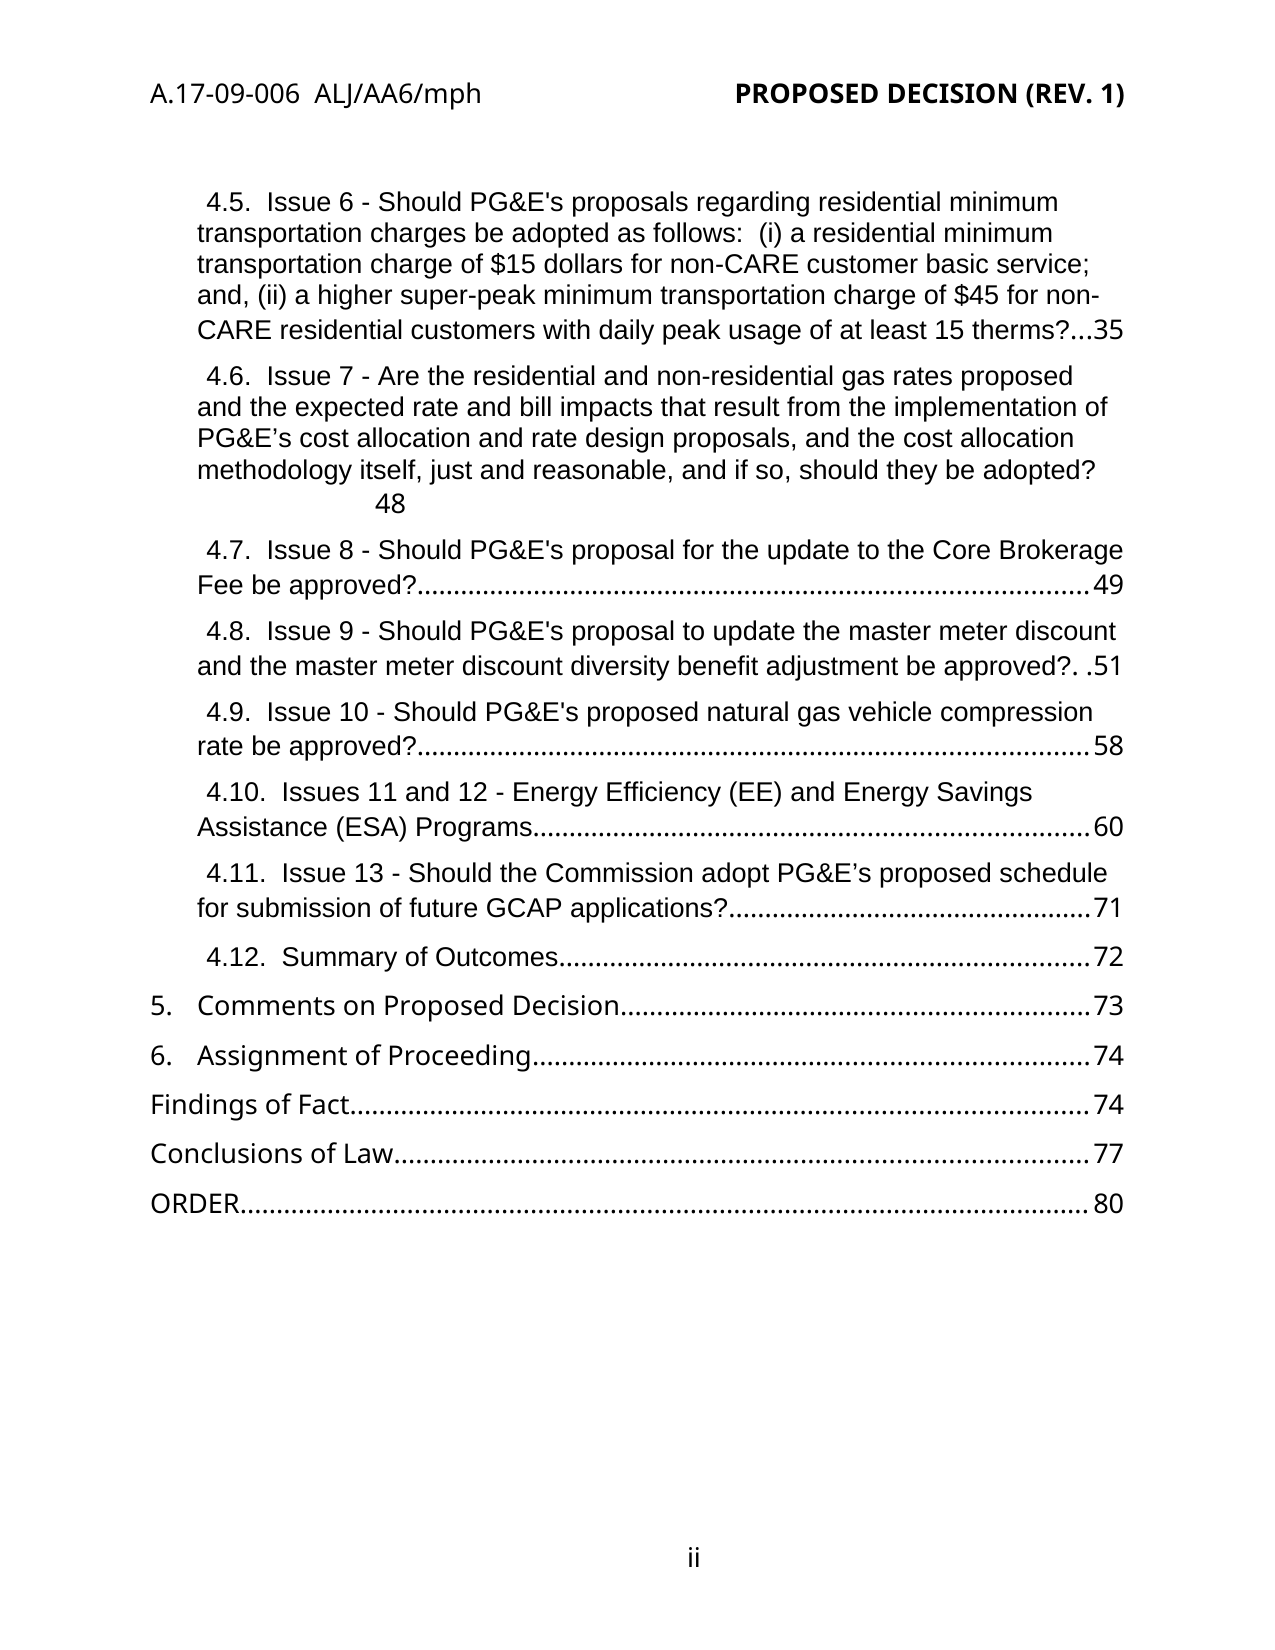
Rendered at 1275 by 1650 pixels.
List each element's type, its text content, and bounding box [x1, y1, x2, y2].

text 4.11. Issue 13 - Should the Commission adopt PG&E’s proposed schedule for submission of future GCAP applications? 71 [197, 857, 1125, 925]
text 4.6. Issue 7 - Are the residential and non-residential gas rates proposed and the expected rate and bill impacts that result from the implementation of PG&E’s cost allocation and rate design proposals, and the cost allocation methodology itself, just and reasonable, and if so, should they be adopted? 48 [197, 360, 1125, 522]
text Conclusions of Law 77 [150, 1135, 1125, 1172]
text 4.8. Issue 9 - Should PG&E's proposal to update the master meter discount and the master meter discount diversity benefit adjustment be approved? 51 [197, 615, 1125, 683]
text 4.7. Issue 8 - Should PG&E's proposal for the update to the Core Brokerage Fee be approved? 49 [197, 534, 1125, 602]
text ORDER 80 [150, 1184, 1125, 1221]
text 4.12. Summary of Outcomes 72 [197, 937, 1125, 974]
text 4.10. Issues 11 and 12 - Energy Efficiency (EE) and Energy Savings Assistance (ESA) Programs 60 [197, 776, 1125, 844]
text 4.9. Issue 10 - Should PG&E's proposed natural gas vehicle compression rate be approved? 58 [197, 696, 1125, 764]
text 5. Comments on Proposed Decision 73 [150, 987, 1125, 1024]
text Findings of Fact 74 [150, 1086, 1125, 1122]
text 4.5. Issue 6 - Should PG&E's proposals regarding residential minimum transportation charges be adopted as follows: (i) a residential minimum transportation charge of $15 dollars for non-CARE customer basic service; and, (ii) a higher super-peak minimum transportation charge of $45 for non-CARE residential customers with daily peak usage of at least 15 therms? 35 [197, 186, 1125, 347]
text 6. Assignment of Proceeding 74 [150, 1036, 1125, 1073]
